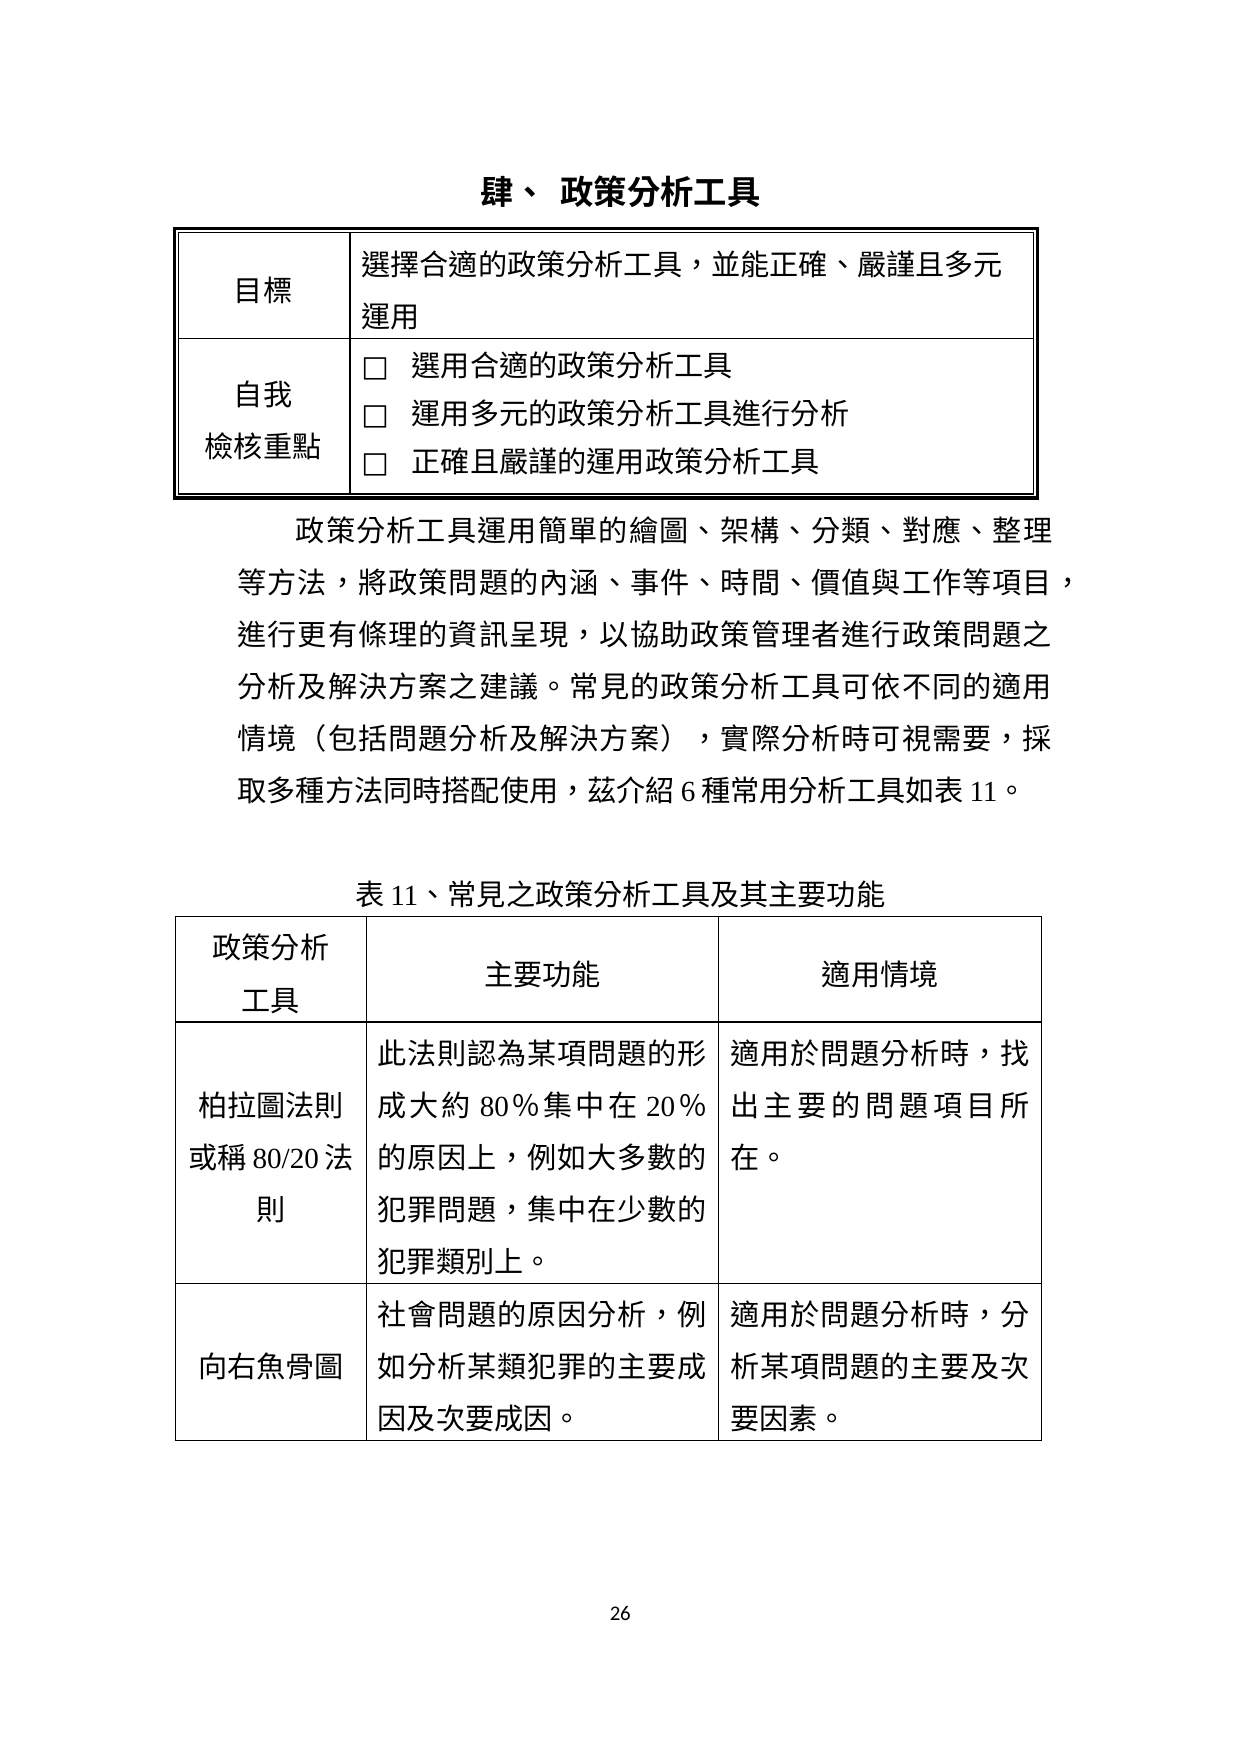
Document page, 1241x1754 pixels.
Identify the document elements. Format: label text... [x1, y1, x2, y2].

table_header 選擇合適的政策分析工具，並能正確、嚴謹且多元運用 [351, 233, 1033, 337]
table_header 適用情境 [719, 917, 1041, 1021]
list 政策分析工具 [187, 162, 1053, 214]
table_cell 適用於問題分析時，分析某項問題的主要及次要因素。 [719, 1284, 1041, 1440]
table_cell 此法則認為某項問題的形成大約80％集中在20％的原因上，例如大多數的犯罪問題，集中在少數的犯罪類別上。 [367, 1023, 718, 1283]
text 表11、常見之政策分析工具及其主要功能 [187, 864, 1053, 916]
table_cell 柏拉圖法則或稱80/20法則 [176, 1023, 366, 1283]
table_cell 適用於問題分析時，找出主要的問題項目所在。 [719, 1023, 1041, 1283]
table_cell 選用合適的政策分析工具 運用多元的政策分析工具進行分析 正確且嚴謹的運用政策分析工具 [351, 339, 1033, 493]
table_cell 自我 檢核重點 [179, 339, 349, 493]
table_header 政策分析 工具 [176, 917, 366, 1021]
table_header 主要功能 [367, 917, 718, 1021]
text 政策分析工具運用簡單的繪圖、架構、分類、對應、整理等方法，將政策問題的內涵、事件、時間、價值與工作等項目，進行更有條理的資訊呈現，以協助政策管理者進行政策問題之分析及解決方案之建議。常見的政策分析工具可依不同的適用情境（包括問題分析及解決方案），實際分析時可視需要，採取多種方法同時搭配使用，茲介紹6種常用分析工具如表11。 [237, 499, 1053, 812]
table_cell 社會問題的原因分析，例如分析某類犯罪的主要成因及次要成因。 [367, 1284, 718, 1440]
table_header 目標 [179, 233, 349, 337]
table_cell 向右魚骨圖 [176, 1284, 366, 1440]
